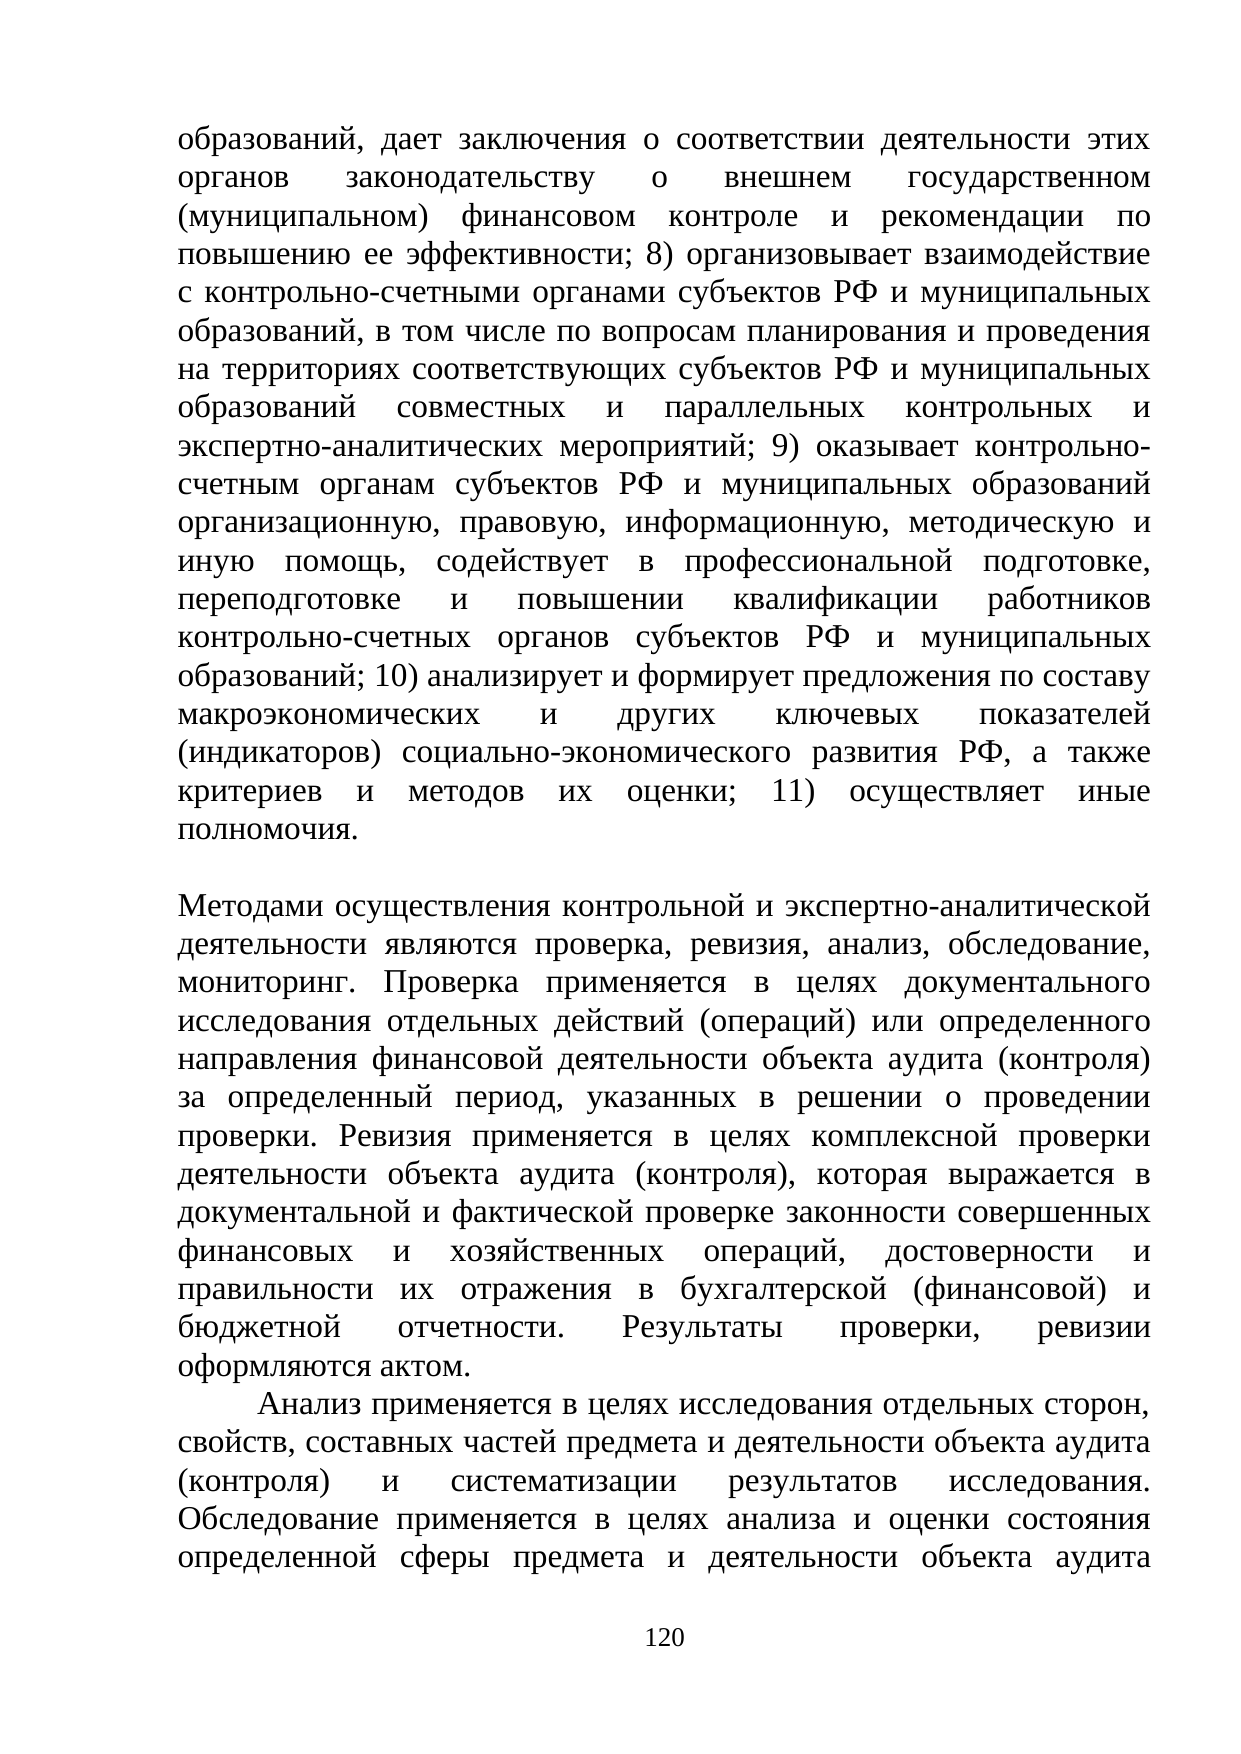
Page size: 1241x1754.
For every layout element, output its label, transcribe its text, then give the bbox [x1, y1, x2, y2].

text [177, 1383, 1152, 1575]
text Методами осуществления контрольной и экспертно-аналитической деятельности являются проверка, ревизия, анализ, обследование, мониторинг. Проверка применяется в целях документального исследования отдельных действий (операций) или определенного направления финансовой деятельности объекта аудита (контроля) за определенный период, указанных в решении о проведении проверки. Ревизия применяется в целях комплексной проверки деятельности объекта аудита (контроля), которая выражается в документальной и фактической проверке законности совершенных финансовых и хозяйственных операций, достоверности и правильности их отражения в бухгалтерской (финансовой) и бюджетной отчетности. Результаты проверки, ревизии оформляются актом. [177, 885, 1152, 1383]
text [177, 118, 1152, 846]
